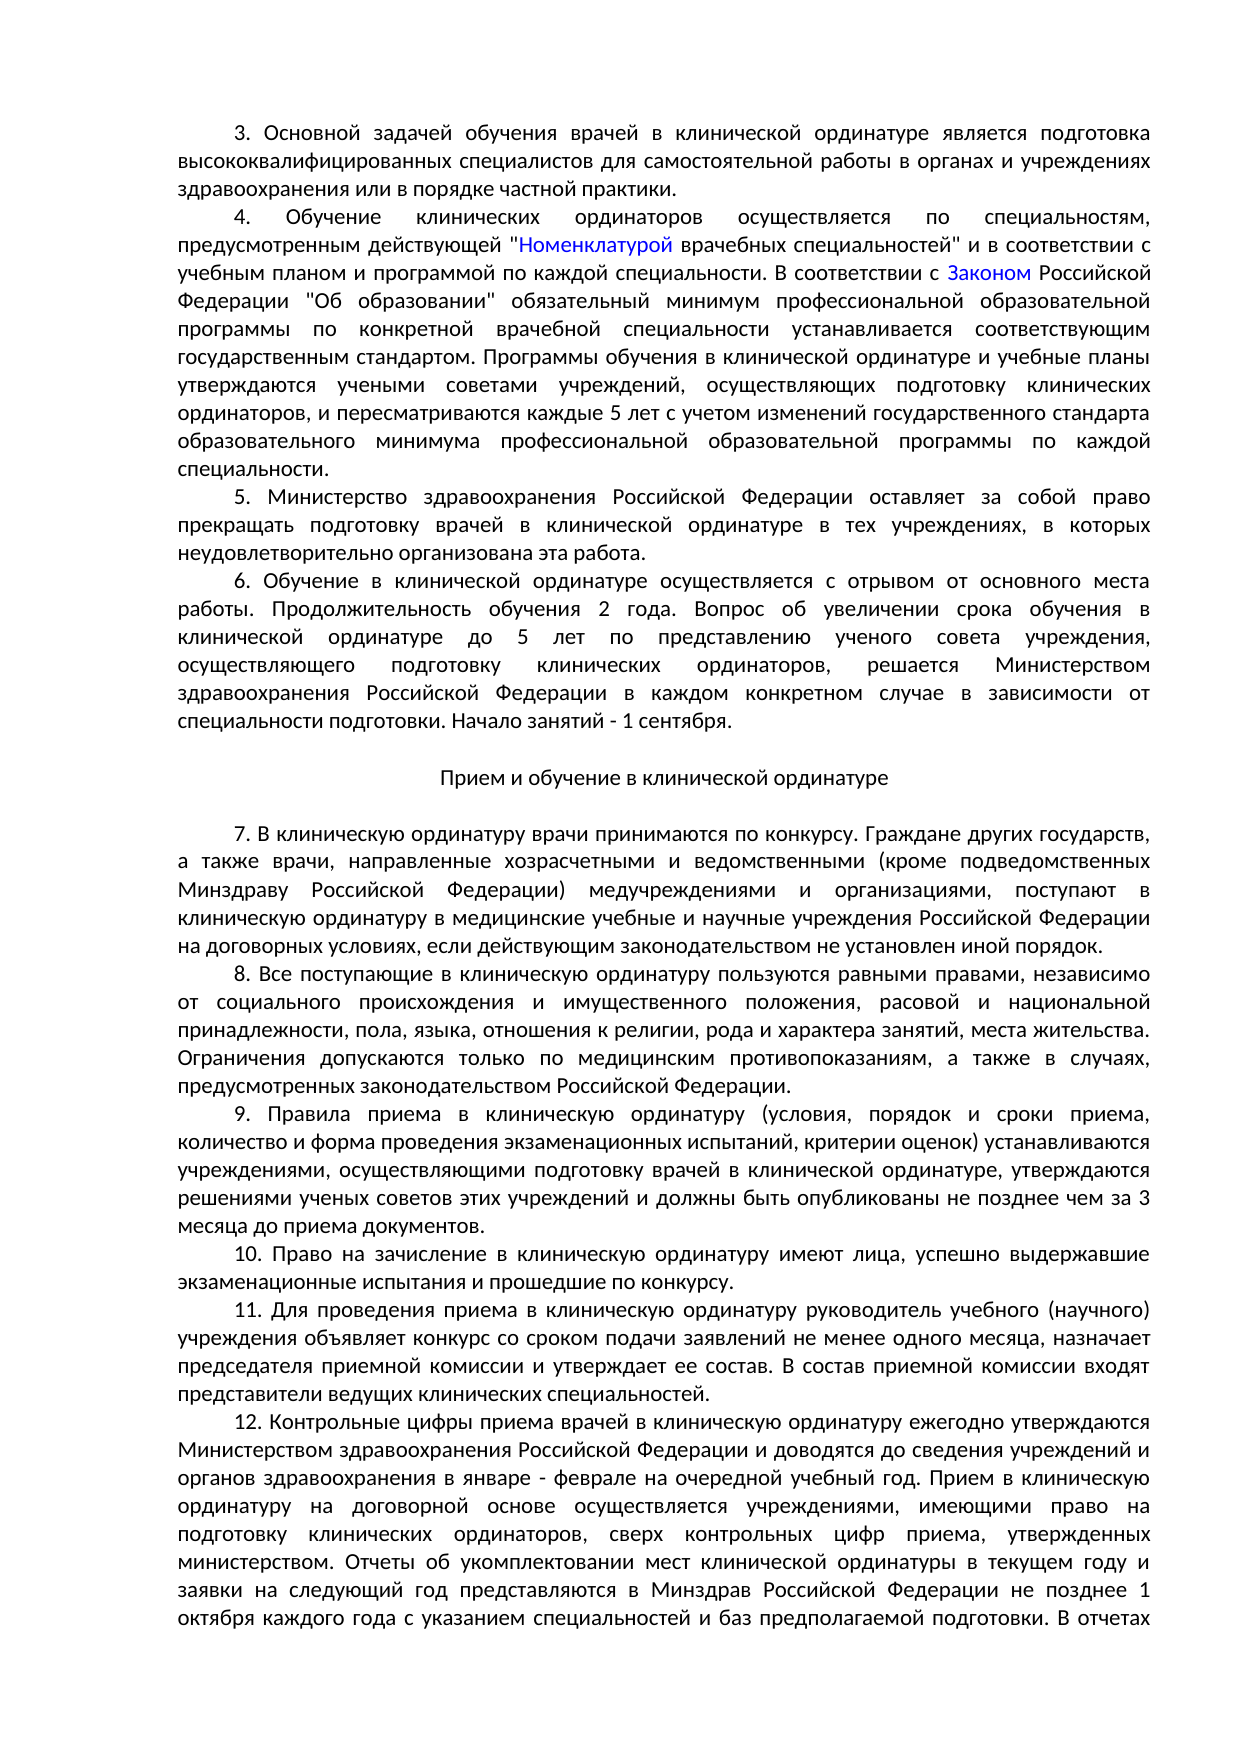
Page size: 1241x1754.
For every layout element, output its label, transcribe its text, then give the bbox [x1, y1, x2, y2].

text 6. Обучение в клинической ординатуре осуществляется с отрывом от основного места работы. Продолжительность обучения 2 года. Вопрос об увеличении срока обучения в клинической ординатуре до 5 лет по представлению ученого совета учреждения, осуществляющего подготовку клинических ординаторов, решается Министерством здравоохранения Российской Федерации в каждом конкретном случае в зависимости от специальности подготовки. Начало занятий - 1 сентября. [177, 566, 1152, 734]
text 8. Все поступающие в клиническую ординатуру пользуются равными правами, независимо от социального происхождения и имущественного положения, расовой и национальной принадлежности, пола, языка, отношения к религии, рода и характера занятий, места жительства. Ограничения допускаются только по медицинским противопоказаниям, а также в случаях, предусмотренных законодательством Российской Федерации. [177, 959, 1152, 1099]
text 11. Для проведения приема в клиническую ординатуру руководитель учебного (научного) учреждения объявляет конкурс со сроком подачи заявлений не менее одного месяца, назначает председателя приемной комиссии и утверждает ее состав. В состав приемной комиссии входят представители ведущих клинических специальностей. [177, 1295, 1152, 1407]
text 7. В клиническую ординатуру врачи принимаются по конкурсу. Граждане других государств, а также врачи, направленные хозрасчетными и ведомственными (кроме подведомственных Минздраву Российской Федерации) медучреждениями и организациями, поступают в клиническую ординатуру в медицинские учебные и научные учреждения Российской Федерации на договорных условиях, если действующим законодательством не установлен иной порядок. [177, 819, 1152, 959]
text 4. Обучение клинических ординаторов осуществляется по специальностям, предусмотренным действующей "Номенклатурой врачебных специальностей" и в соответствии с учебным планом и программой по каждой специальности. В соответствии с Законом Российской Федерации "Об образовании" обязательный минимум профессиональной образовательной программы по конкретной врачебной специальности устанавливается соответствующим государственным стандартом. Программы обучения в клинической ординатуре и учебные планы утверждаются учеными советами учреждений, осуществляющих подготовку клинических ординаторов, и пересматриваются каждые 5 лет с учетом изменений государственного стандарта образовательного минимума профессиональной образовательной программы по каждой специальности. [177, 202, 1152, 482]
text 10. Право на зачисление в клиническую ординатуру имеют лица, успешно выдержавшие экзаменационные испытания и прошедшие по конкурсу. [177, 1239, 1152, 1295]
text 5. Министерство здравоохранения Российской Федерации оставляет за собой право прекращать подготовку врачей в клинической ординатуре в тех учреждениях, в которых неудовлетворительно организована эта работа. [177, 482, 1152, 566]
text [177, 1407, 1152, 1631]
text Прием и обучение в клинической ординатуре [177, 763, 1152, 791]
text 9. Правила приема в клиническую ординатуру (условия, порядок и сроки приема, количество и форма проведения экзаменационных испытаний, критерии оценок) устанавливаются учреждениями, осуществляющими подготовку врачей в клинической ординатуре, утверждаются решениями ученых советов этих учреждений и должны быть опубликованы не позднее чем за 3 месяца до приема документов. [177, 1099, 1152, 1239]
text 3. Основной задачей обучения врачей в клинической ординатуре является подготовка высококвалифицированных специалистов для самостоятельной работы в органах и учреждениях здравоохранения или в порядке частной практики. [177, 118, 1152, 202]
